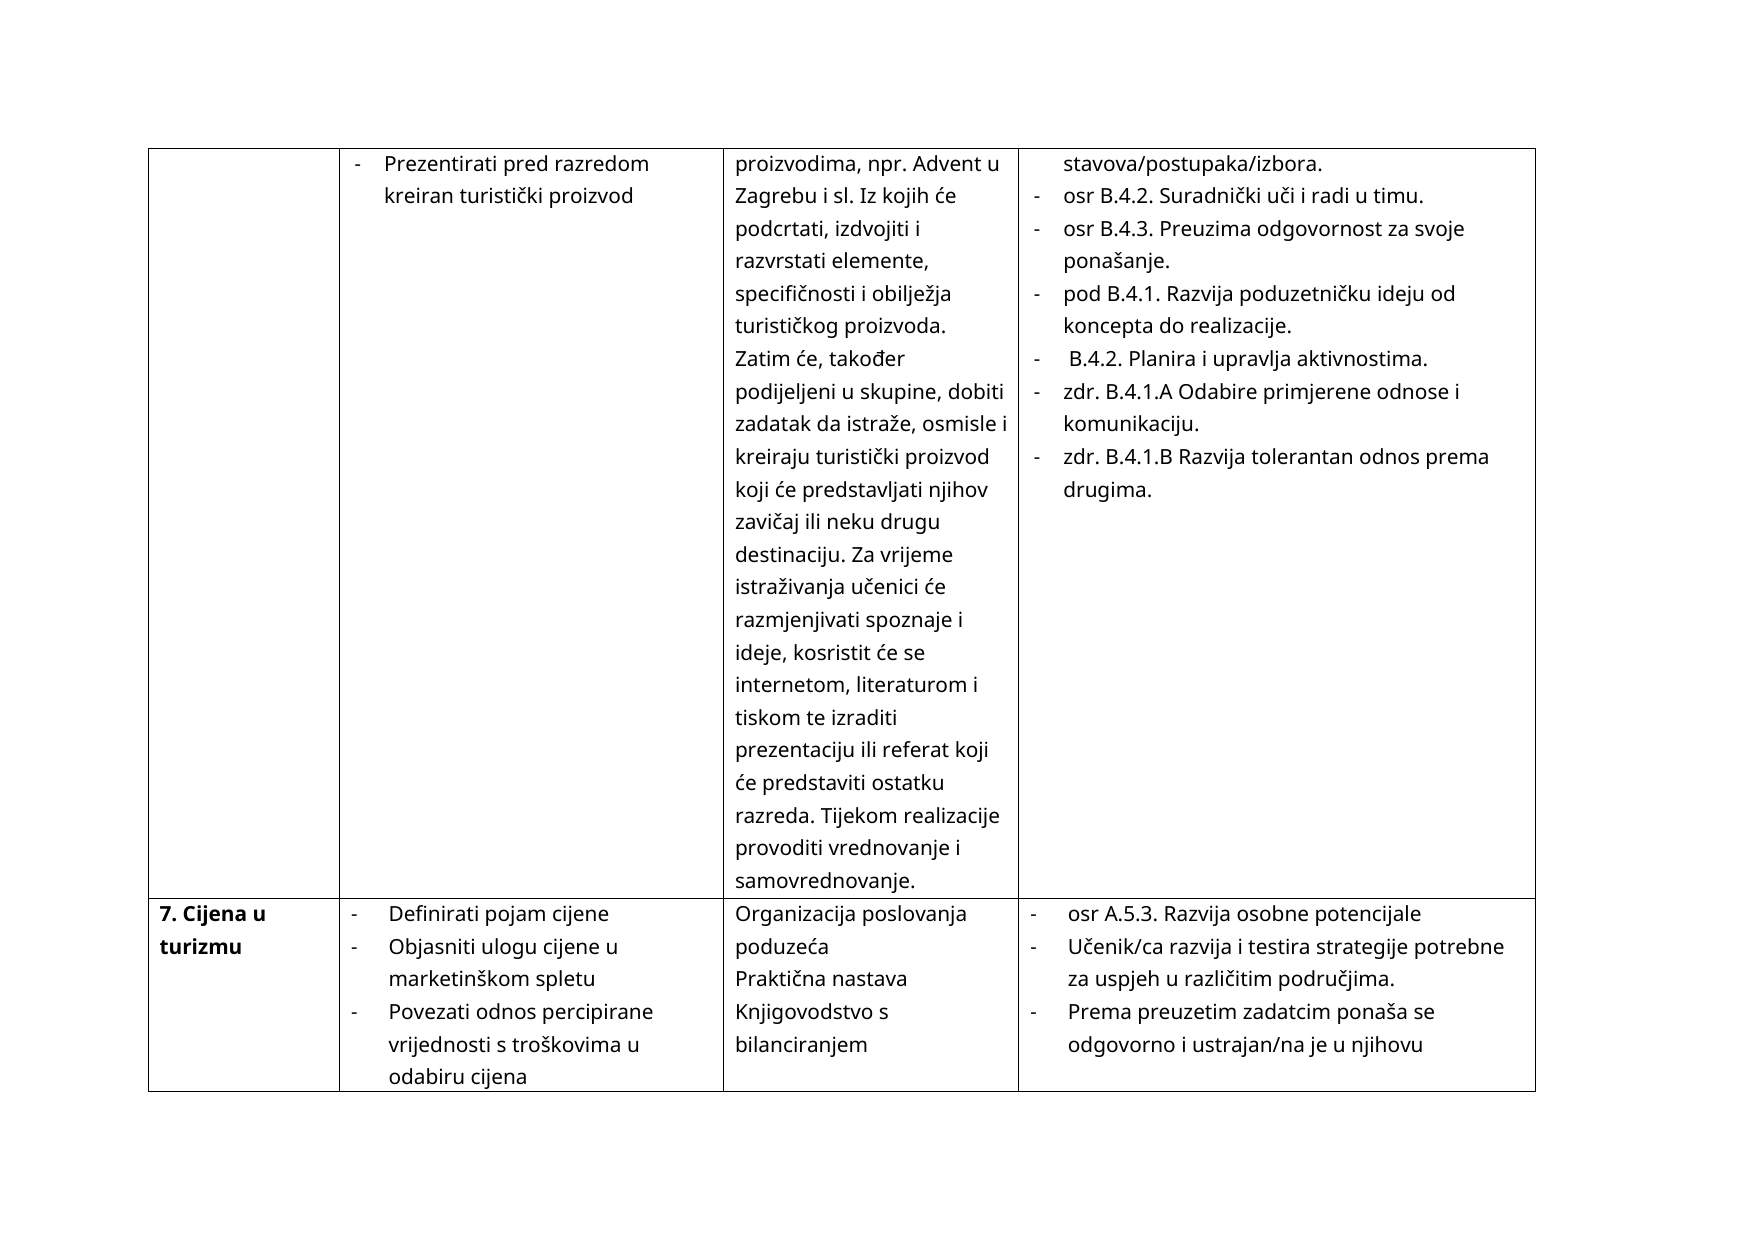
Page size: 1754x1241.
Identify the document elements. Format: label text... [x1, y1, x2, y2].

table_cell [1019, 149, 1535, 898]
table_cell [724, 149, 1018, 898]
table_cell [1019, 899, 1535, 1091]
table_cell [149, 149, 339, 898]
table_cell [340, 899, 723, 1091]
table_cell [724, 899, 1018, 1091]
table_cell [340, 149, 723, 898]
table_cell 7. Cijena u turizmu [149, 899, 339, 1091]
